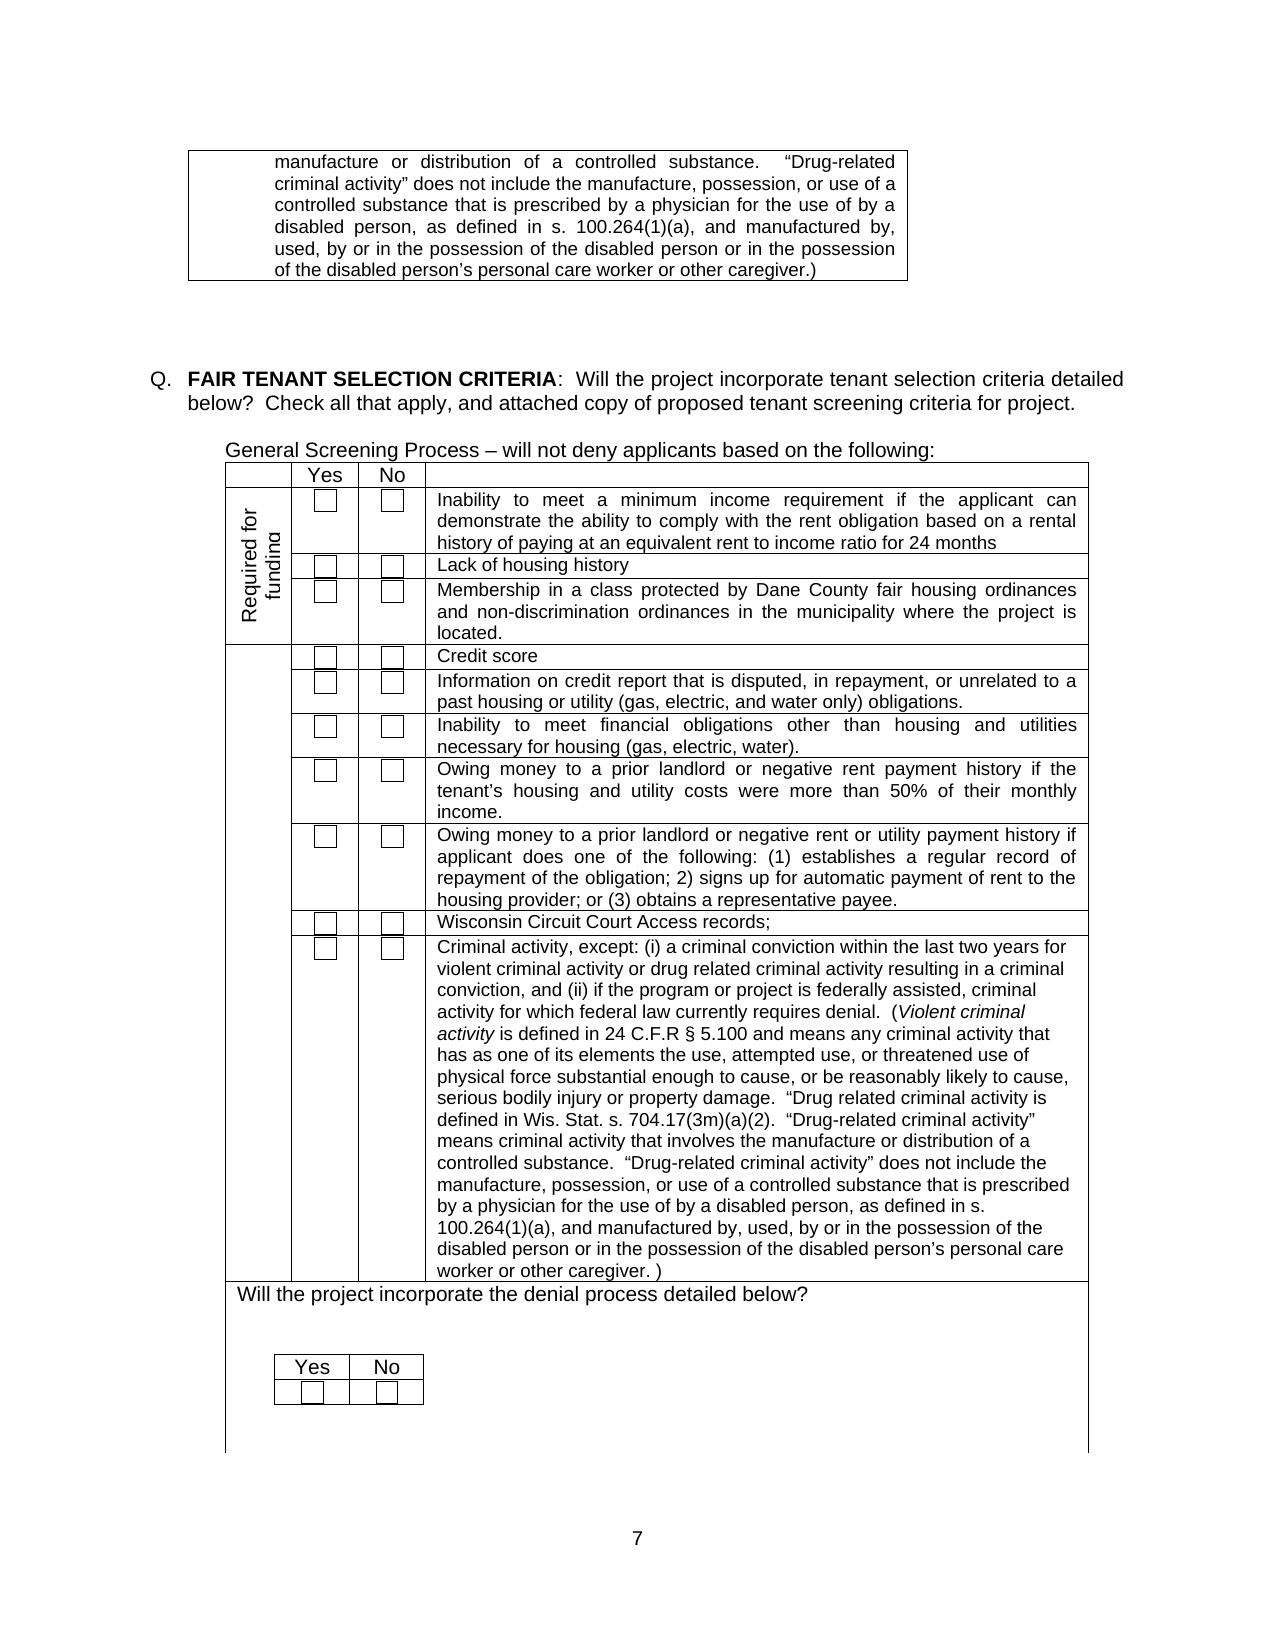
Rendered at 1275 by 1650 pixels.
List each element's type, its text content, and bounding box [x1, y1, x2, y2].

table_cell Inability to meet a minimum income requirement if the applicant can demonstrate the ability to comply with the rent obligation based on a rental history of paying at an equivalent rent to income ratio for 24 months [426, 488, 1088, 553]
table_cell [359, 645, 425, 669]
table_cell [359, 579, 425, 644]
table_cell Owing money to a prior landlord or negative rent payment history if the tenant’s housing and utility costs were more than 50% of their monthly income. [426, 758, 1088, 823]
table_cell [292, 824, 358, 910]
table_header Will the project incorporate the denial process detailed below? [226, 1282, 1088, 1453]
table_cell [359, 911, 425, 935]
table_cell [226, 645, 291, 1281]
list FAIR TENANT SELECTION CRITERIA: Will the project incorporate tenant selection criteria detailed below? Check all that apply, and attached copy of proposed tenant screening criteria for project. [150, 366, 1125, 414]
table_cell Credit score [426, 645, 1088, 669]
table_cell [292, 911, 358, 935]
table_cell Information on credit report that is disputed, in repayment, or unrelated to a past housing or utility (gas, electric, and water only) obligations. [426, 670, 1088, 713]
table_cell [359, 758, 425, 823]
table_cell [359, 670, 425, 713]
table_cell [292, 579, 358, 644]
table_cell Criminal activity, except: (i) a criminal conviction within the last two years for violent criminal activity or drug related criminal activity resulting in a criminal conviction, ​and (ii) if the program or project is federally assisted, criminal activity for which federal law currently requires denial. (Violent criminal activity is defined in 24 C.F.R § 5.100 and means any criminal activity that has as one of its elements the use, attempted use, or threatened use of physical force substantial enough to cause, or be reasonably likely to cause, serious bodily injury or property damage. “Drug related criminal activity is defined in Wis. Stat. s. 704.17(3m)(a)(2). “Drug-related criminal activity” means criminal activity that involves the manufacture or distribution of a controlled substance. “Drug-related criminal activity” does not include the manufacture, possession, or use of a controlled substance that is prescribed by a physician for the use of by a disabled person, as defined in s. 100.264(1)(a), and manufactured by, used, by or in the possession of the disabled person or in the possession of the disabled person’s personal care worker or other caregiver. ) [426, 936, 1088, 1281]
table_cell [292, 488, 358, 553]
table_header Yes [292, 463, 358, 487]
table_cell Inability to meet financial obligations other than housing and utilities necessary for housing (gas, electric, water). [426, 714, 1088, 757]
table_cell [189, 151, 907, 280]
table_cell Owing money to a prior landlord or negative rent or utility payment history if applicant does one of the following: (1) establishes a regular record of repayment of the obligation; 2) signs up for automatic payment of rent to the housing provider; or (3) obtains a representative payee. [426, 824, 1088, 910]
table_cell Membership in a class protected by Dane County fair housing ordinances and non-discrimination ordinances in the municipality where the project is located. [426, 579, 1088, 644]
table_cell Lack of housing history [426, 554, 1088, 578]
table_cell [359, 554, 425, 578]
text General Screening Process – will not deny applicants based on the following: [225, 438, 1125, 462]
table_header No [359, 463, 425, 487]
table_cell [359, 488, 425, 553]
table_cell Wisconsin Circuit Court Access records; [426, 911, 1088, 935]
table_header [226, 463, 291, 487]
table_cell Required for funding [226, 488, 291, 644]
table_cell [359, 824, 425, 910]
table_cell [292, 645, 358, 669]
table_cell [292, 554, 358, 578]
table_cell [359, 936, 425, 1281]
table_cell [292, 758, 358, 823]
table_header [426, 463, 1088, 487]
table_cell [292, 936, 358, 1281]
table_cell [359, 714, 425, 757]
table_cell [292, 714, 358, 757]
table_cell [292, 670, 358, 713]
